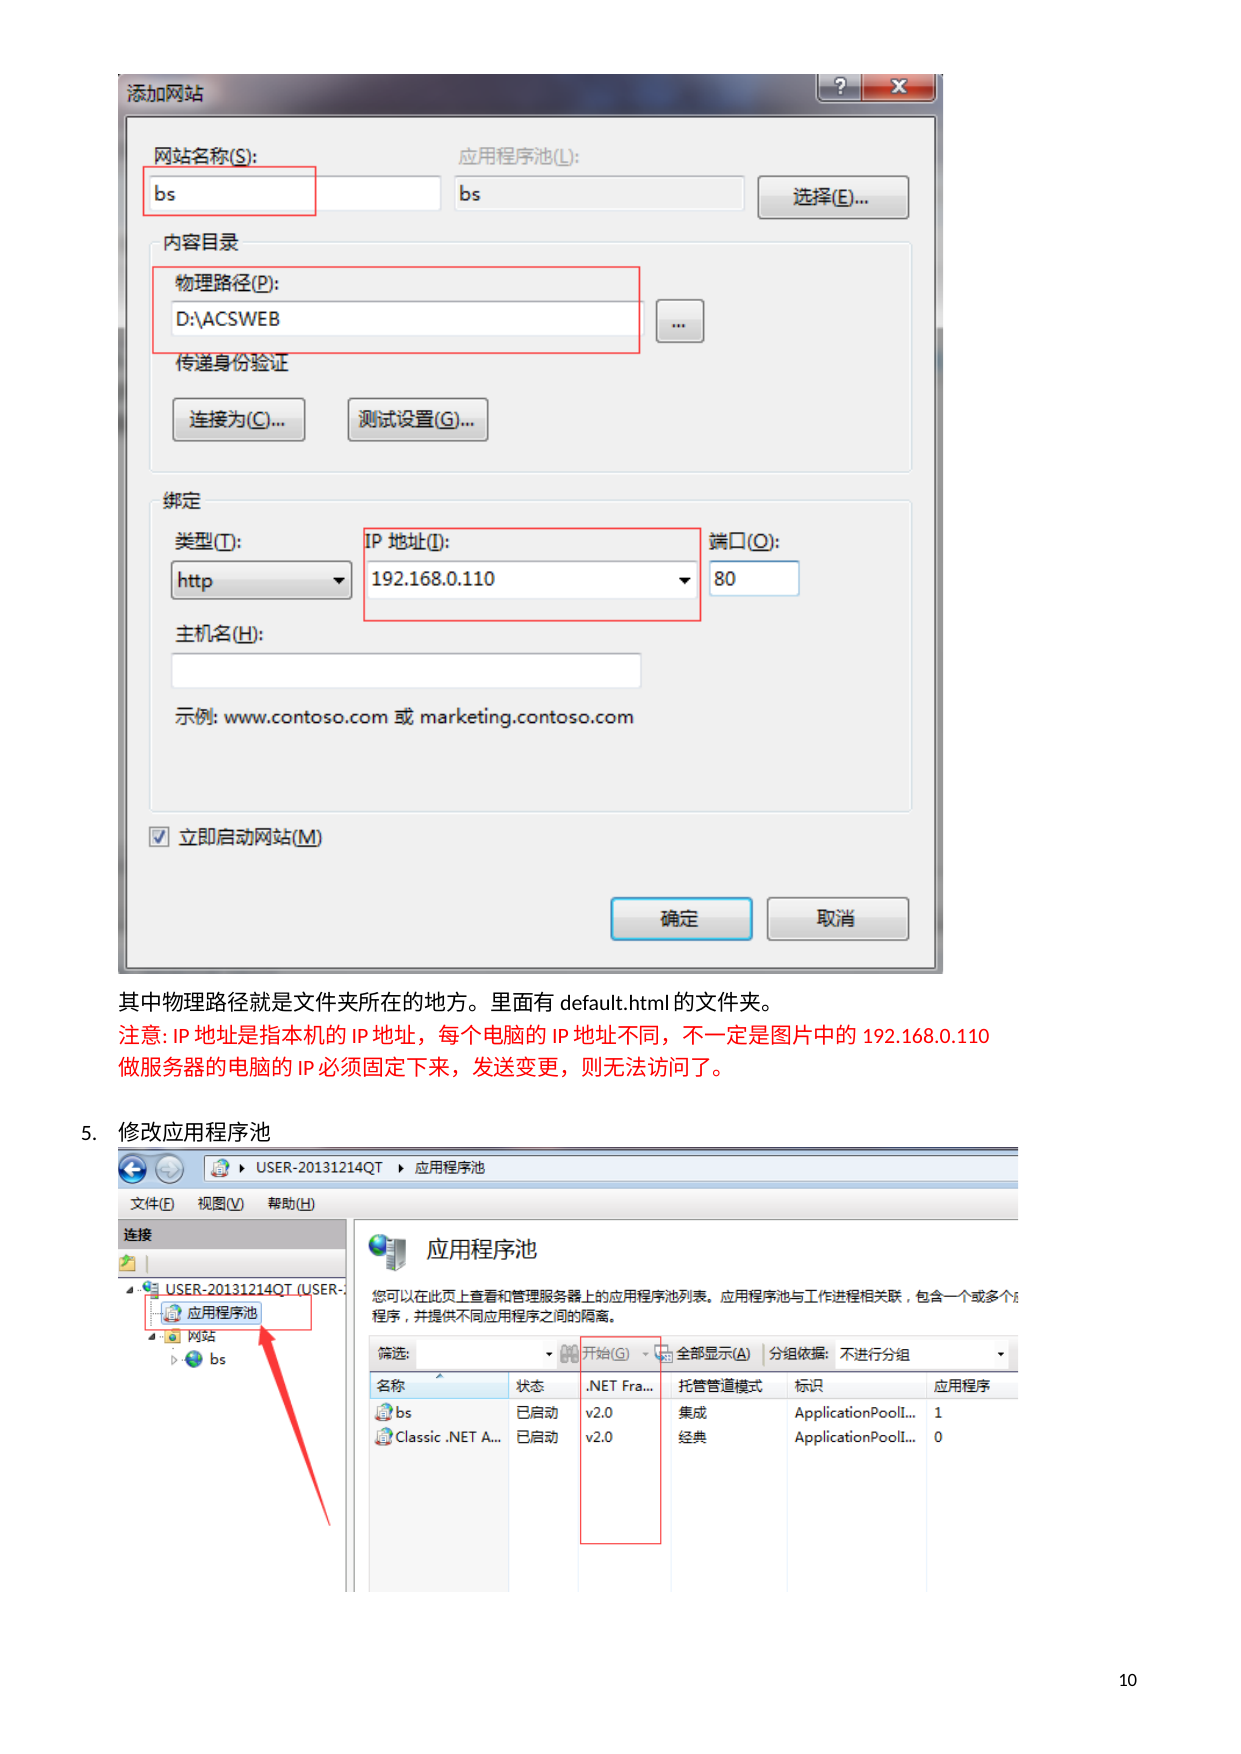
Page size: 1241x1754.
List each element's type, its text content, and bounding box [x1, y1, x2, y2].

picture [118, 74, 944, 974]
list 做服务器的电脑的IP必须固定下来，发送变更，则无法访问了。 [118, 1050, 1137, 1082]
list 注意: IP地址是指本机的IP地址，每个电脑的IP地址不同，不一定是图片中的192.168.0.110 [118, 1017, 1137, 1050]
list 修改应用程序池 [81, 1115, 1137, 1147]
picture [118, 1147, 1019, 1592]
list 其中物理路径就是文件夹所在的地方。里面有default.html的文件夹。 [118, 985, 1137, 1017]
